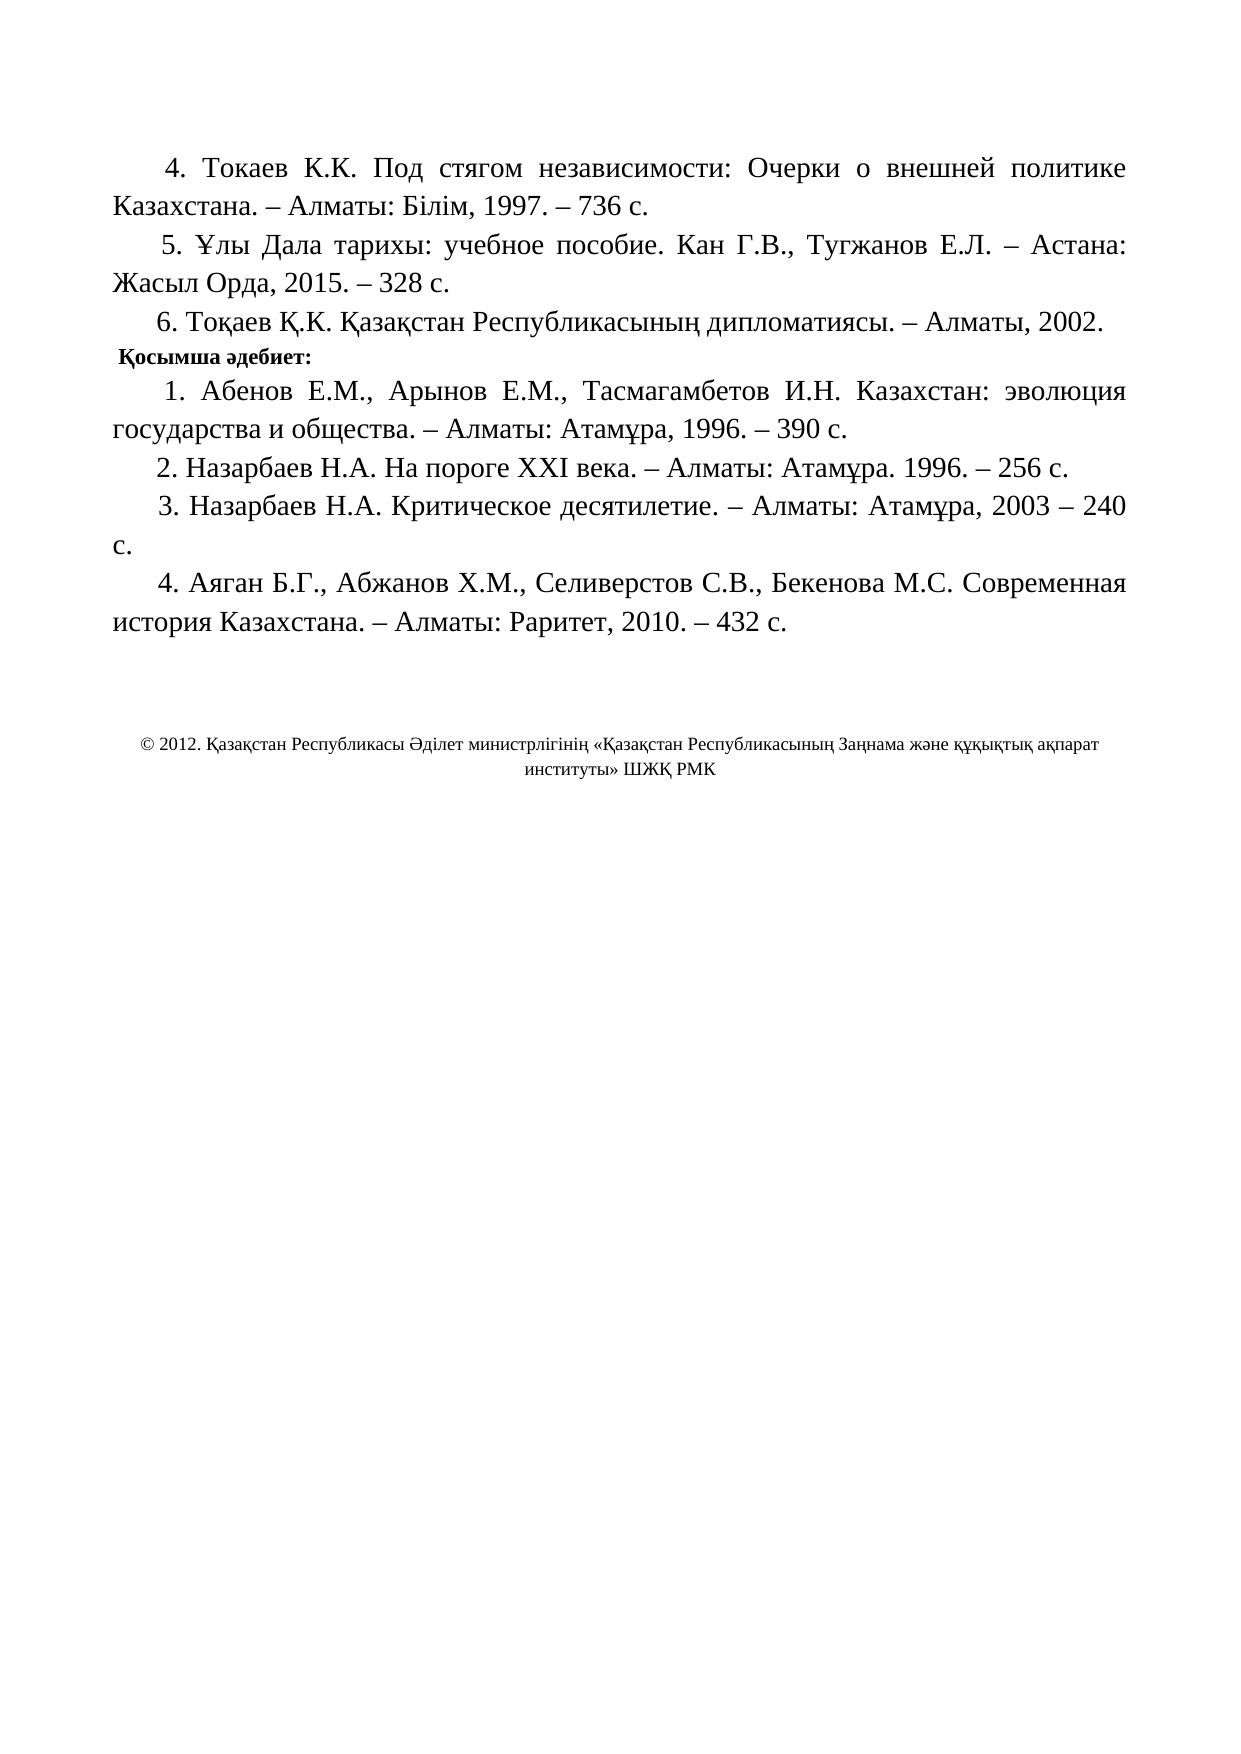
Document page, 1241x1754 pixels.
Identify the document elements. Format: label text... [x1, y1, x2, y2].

text 2. Назарбаев Н.А. На пороге ХХI века. – Алматы: Атамұра. 1996. – 256 с. [112, 450, 1128, 483]
text 1. Абенов Е.М., Арынов Е.М., Тасмагамбетов И.Н. Казахстан: эволюция государства и общества. – Алматы: Атамұра, 1996. – 390 с. [112, 373, 1128, 445]
text Қосымша әдебиет: [112, 343, 1128, 369]
text 3. Назарбаев Н.А. Критическое десятилетие. – Алматы: Атамұра, 2003 – 240 с. [112, 488, 1128, 561]
text 6. Тоқаев Қ.К. Қазақстан Республикасының дипломатиясы. – Алматы, 2002. [112, 304, 1128, 338]
text 5. Ұлы Дала тарихы: учебное пособие. Кан Г.В., Тугжанов Е.Л. – Астана: Жасыл Орда, 2015. – 328 с. [112, 227, 1128, 299]
text 4. Токаев К.К. Под стягом независимости: Очерки о внешней политике Казахстана. – Алматы: Білім, 1997. – 736 с. [112, 150, 1128, 222]
text © 2012. Қазақстан Республикасы Әділет министрлігінің «Қазақстан Республикасының Заңнама және құқықтық ақпарат институты» ШЖҚ РМК [112, 733, 1128, 780]
text 4. Аяган Б.Г., Абжанов Х.М., Селиверстов С.В., Бекенова М.С. Современная история Казахстана. – Алматы: Раритет, 2010. – 432 с. [112, 566, 1128, 638]
